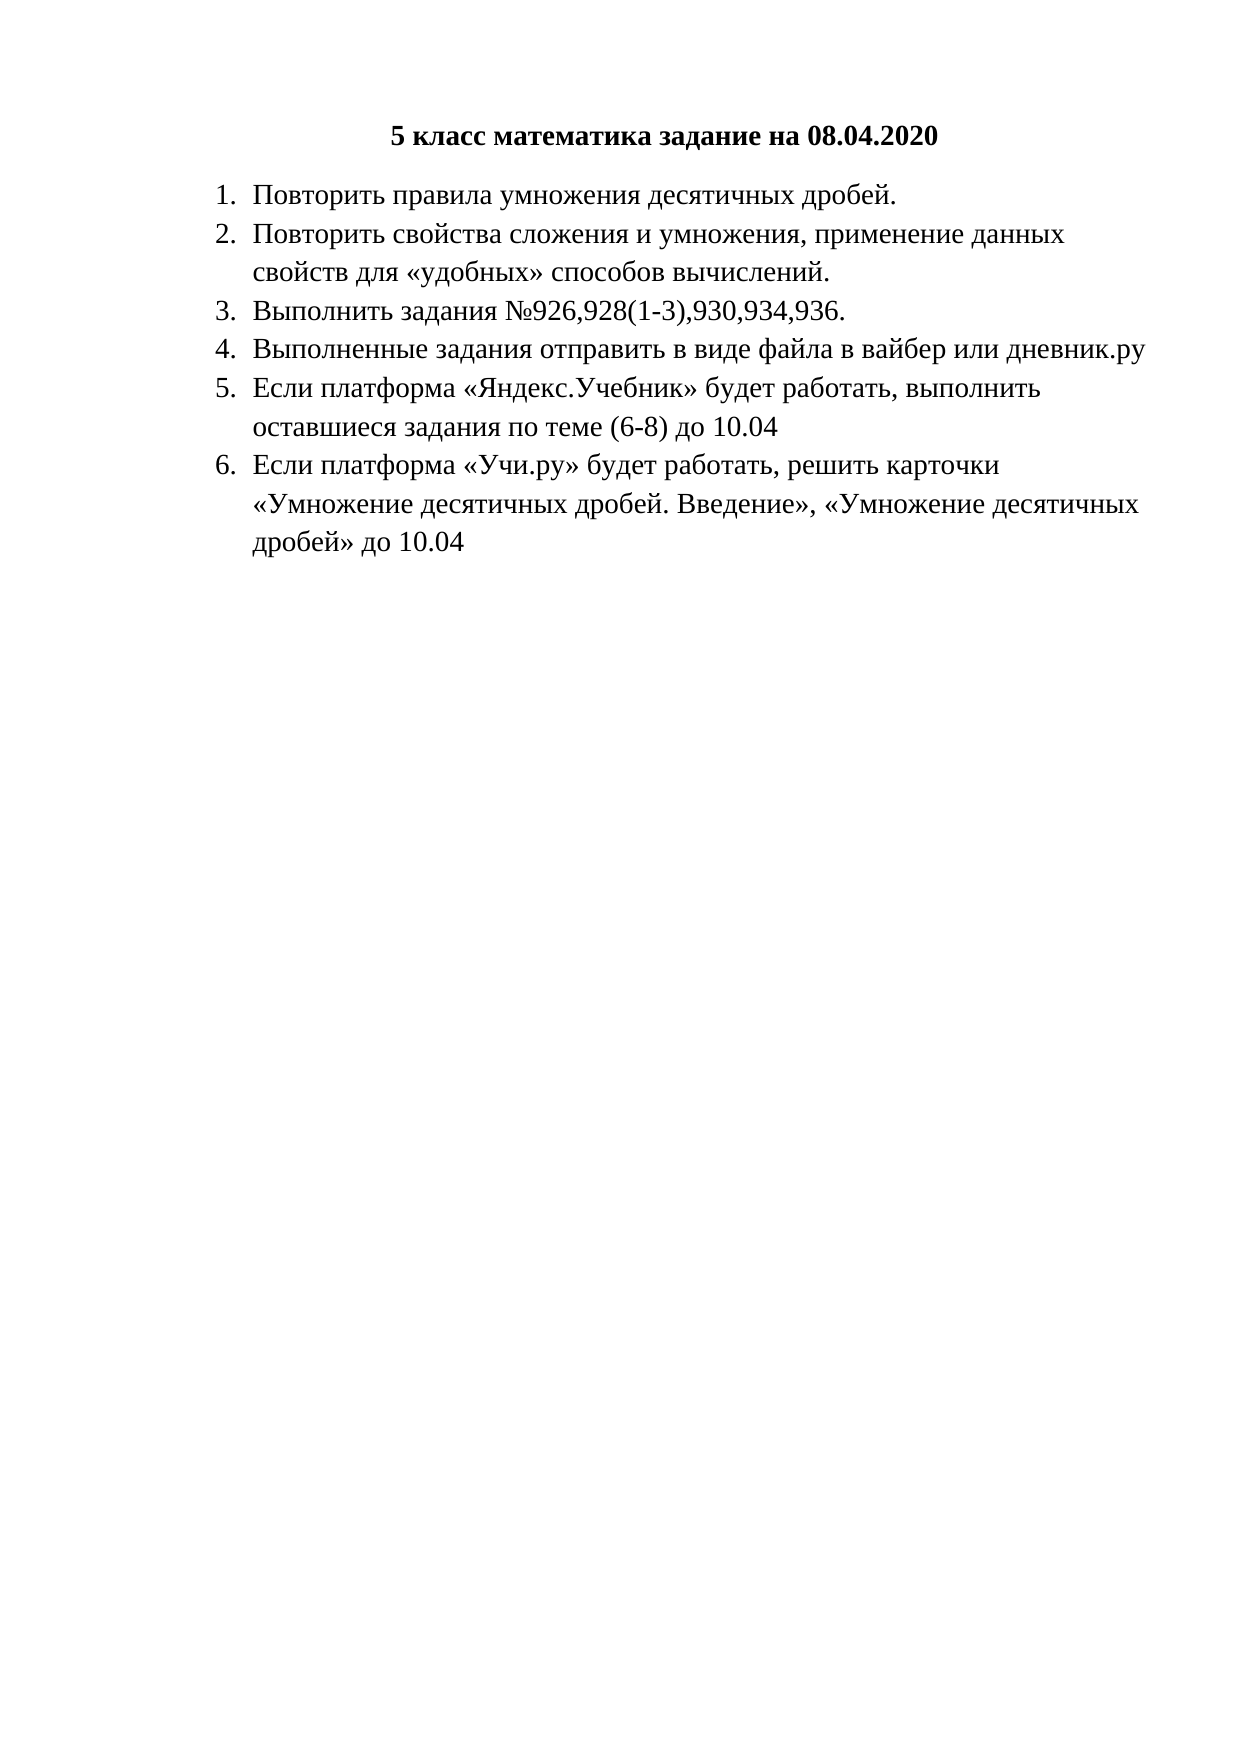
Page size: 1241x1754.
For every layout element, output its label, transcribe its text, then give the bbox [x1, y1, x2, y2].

list Повторить правила умножения десятичных дробей. [215, 177, 1152, 211]
list Повторить свойства сложения и умножения, применение данных свойств для «удобных» способов вычислений. [215, 216, 1152, 288]
text 5 класс математика задание на 08.04.2020 [177, 118, 1152, 152]
list Выполнить задания №926,928(1-3),930,934,936. [215, 293, 1152, 327]
list Если платформа «Яндекс.Учебник» будет работать, выполнить оставшиеся задания по теме (6-8) до 10.04 [215, 370, 1152, 442]
list Если платформа «Учи.ру» будет работать, решить карточки «Умножение десятичных дробей. Введение», «Умножение десятичных дробей» до 10.04 [215, 447, 1152, 558]
list Выполненные задания отправить в виде файла в вайбер или дневник.ру [215, 332, 1152, 365]
